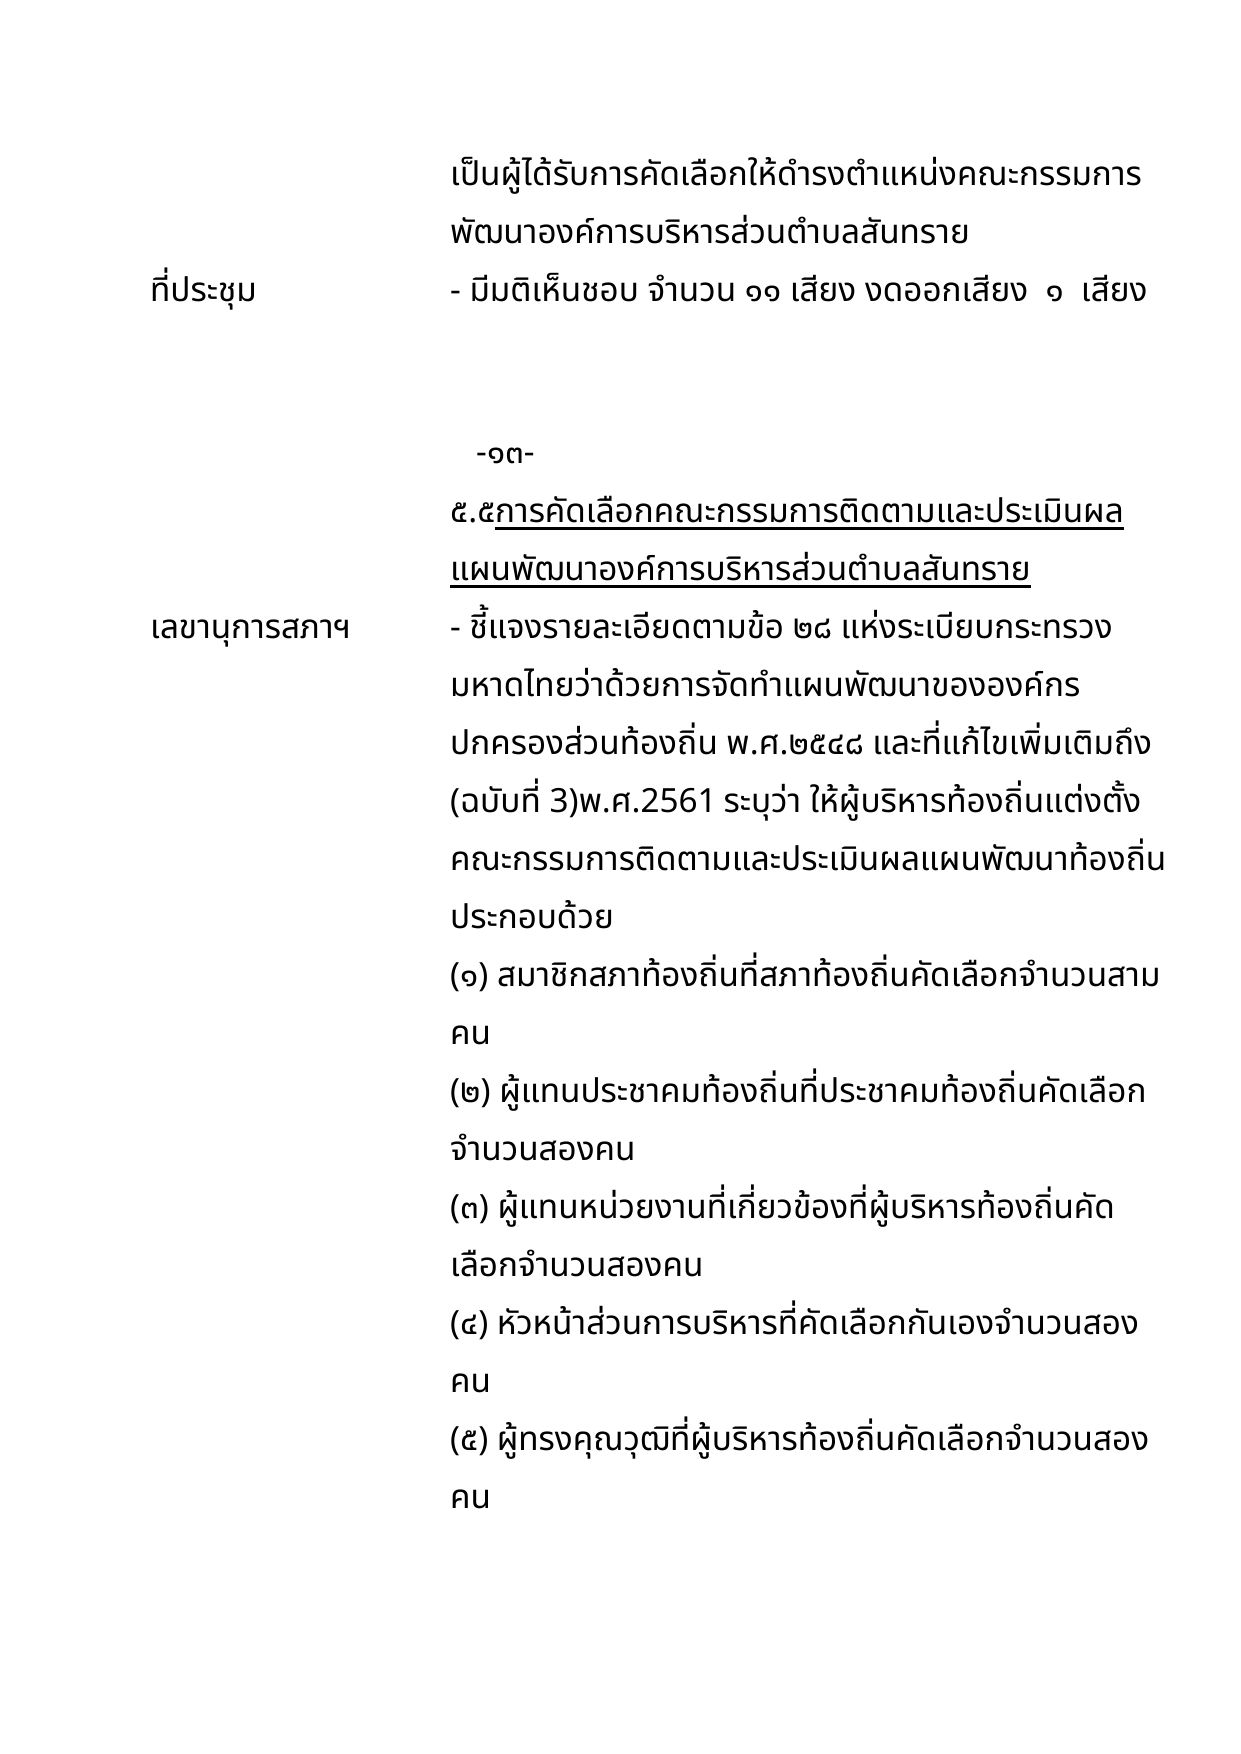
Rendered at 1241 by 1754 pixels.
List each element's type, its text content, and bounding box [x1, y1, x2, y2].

text (๕) ผู้ทรงคุณวุฒิที่ผู้บริหารท้องถิ่นคัดเลือกจำนวนสองคน [450, 1415, 1166, 1523]
text ที่ประชุม - มีมติเห็นชอบ จำนวน ๑๑ เสียง งดออกเสียง ๑ เสียง [150, 266, 1166, 316]
text เลขานุการสภาฯ - ชี้แจงรายละเอียดตามข้อ ๒๘ แห่งระเบียบกระทรวงมหาดไทยว่าด้วยการจัดทำแผนพัฒนาขององค์กรปกครองส่วนท้องถิ่น พ.ศ.๒๕๔๘ และที่แก้ไขเพิ่มเติมถึง (ฉบับที่ 3)พ.ศ.2561ระบุว่า ให้ผู้บริหารท้องถิ่นแต่งตั้งคณะกรรมการติดตามและประเมินผลแผนพัฒนาท้องถิ่น ประกอบด้วย [150, 602, 1166, 943]
text (๔) หัวหน้าส่วนการบริหารที่คัดเลือกกันเองจำนวนสองคน [450, 1299, 1166, 1407]
text ๕.๕การคัดเลือกคณะกรรมการติดตามและประเมินผลแผนพัฒนาองค์การบริหารส่วนตำบลสันทราย [450, 486, 1166, 595]
text เป็นผู้ได้รับการคัดเลือกให้ดำรงตำแหน่งคณะกรรมการพัฒนาองค์การบริหารส่วนตำบลสันทราย [450, 150, 1166, 258]
text (๓) ผู้แทนหน่วยงานที่เกี่ยวข้องที่ผู้บริหารท้องถิ่นคัดเลือกจำนวนสองคน [450, 1183, 1166, 1291]
text (๒) ผู้แทนประชาคมท้องถิ่นที่ประชาคมท้องถิ่นคัดเลือกจำนวนสองคน [450, 1067, 1166, 1175]
text -๑๓- [450, 428, 1166, 479]
text (๑) สมาชิกสภาท้องถิ่นที่สภาท้องถิ่นคัดเลือกจำนวนสามคน [450, 951, 1166, 1059]
